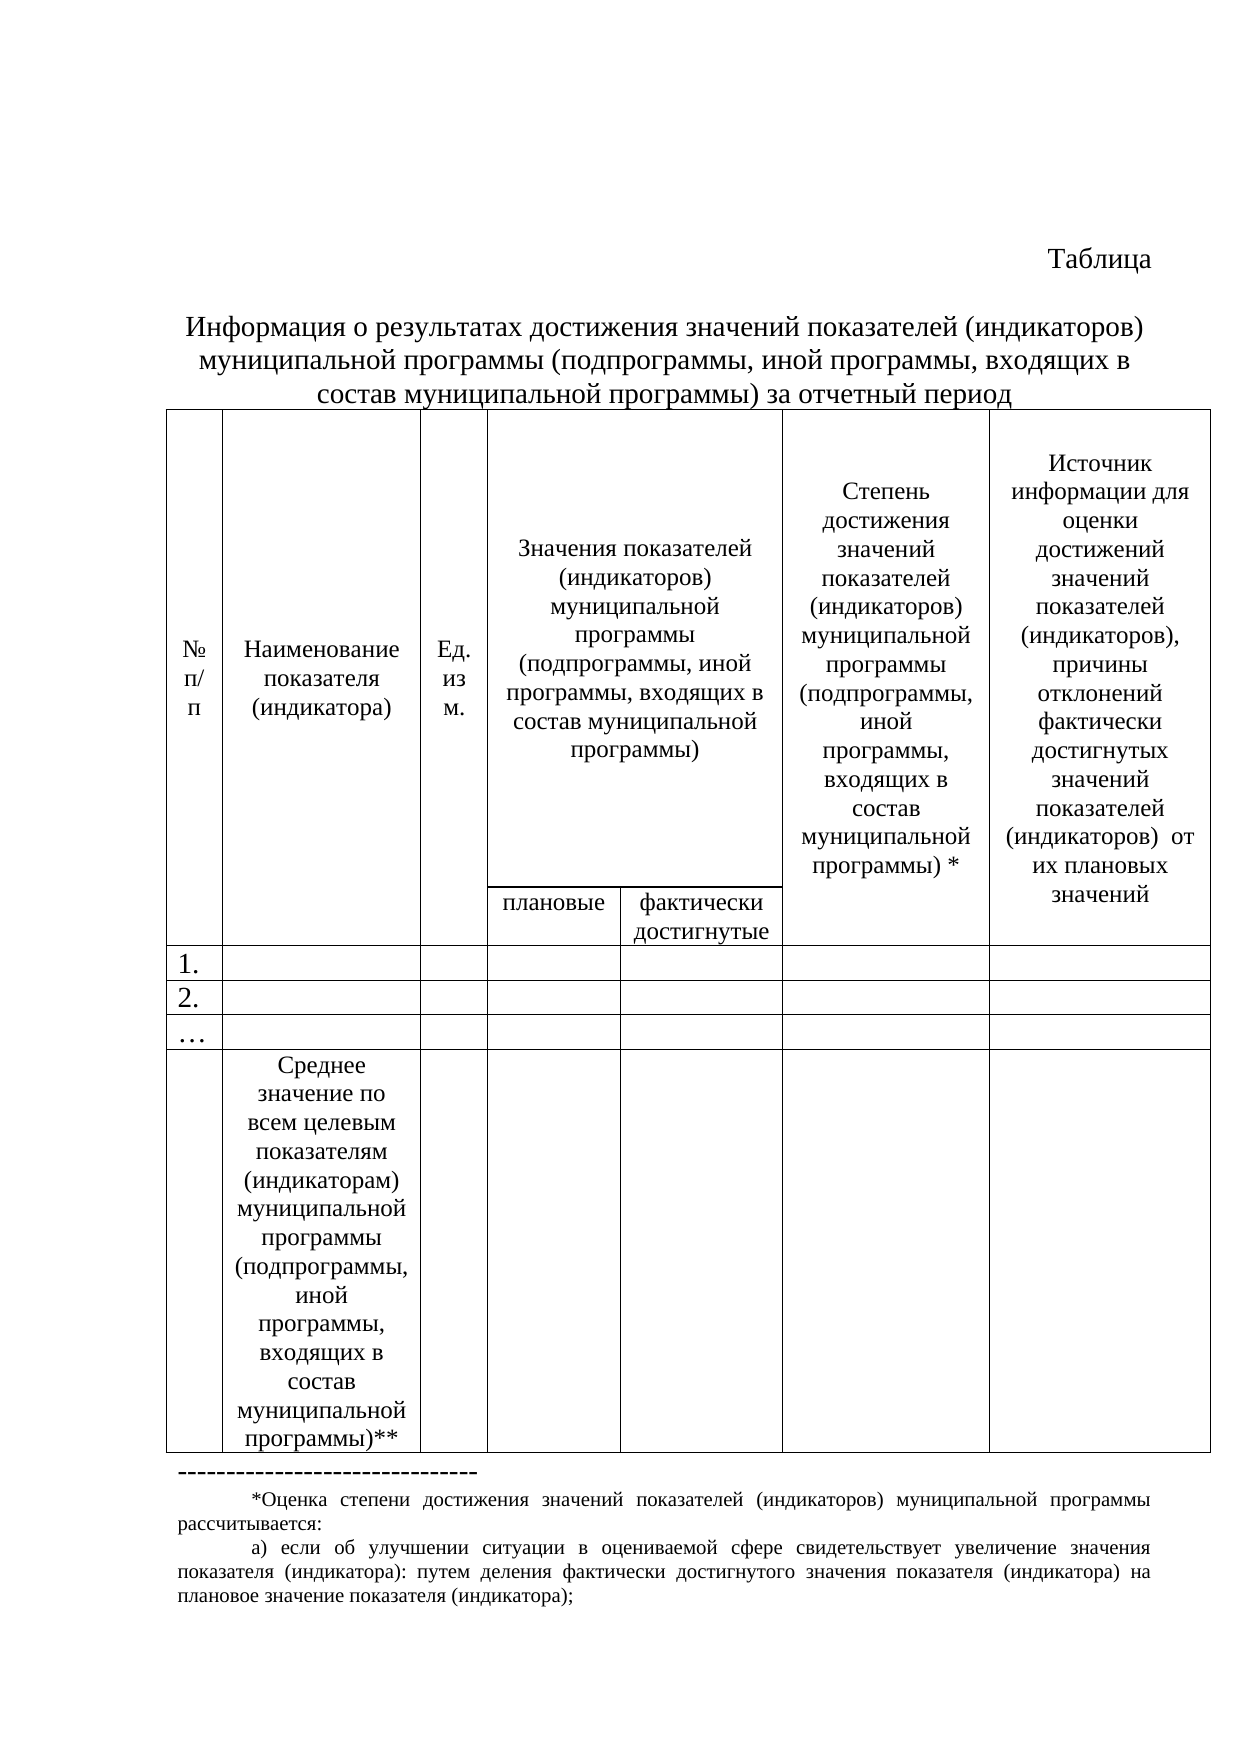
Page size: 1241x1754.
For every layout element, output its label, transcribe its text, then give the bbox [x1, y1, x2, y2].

table_cell [990, 981, 1210, 1014]
table_cell [223, 946, 420, 979]
table_cell 1. [167, 946, 222, 979]
table_cell [621, 946, 782, 979]
text а) если об улучшении ситуации в оцениваемой сфере свидетельствует увеличение значения показателя (индикатора): путем деления фактически достигнутого значения показателя (индикатора) на плановое значение показателя (индикатора); [177, 1535, 1152, 1607]
text Таблица [177, 242, 1152, 275]
table_cell [621, 981, 782, 1014]
text ------------------------------- [177, 1453, 1152, 1487]
table_cell [990, 946, 1210, 979]
table_cell [223, 981, 420, 1014]
table_header Источник информации для оценки достижений значений показателей (индикаторов), причины отклонений фактически достигнутых значений показателей (индикаторов) от их плановых значений [990, 410, 1210, 945]
table_cell … [167, 1015, 222, 1049]
table_cell [621, 1015, 782, 1049]
table_cell [783, 1050, 989, 1452]
table_header № п/п [167, 410, 222, 945]
table_cell [621, 1050, 782, 1452]
text *Оценка степени достижения значений показателей (индикаторов) муниципальной программы рассчитывается: [177, 1487, 1152, 1535]
table_cell [421, 946, 487, 979]
table_cell [488, 946, 620, 979]
table_cell [990, 1015, 1210, 1049]
table_header Степень достижения значений показателей (индикаторов) муниципальной программы (подпрограммы, иной программы, входящих в состав муниципальной программы) * [783, 410, 989, 945]
table_cell [421, 1050, 487, 1452]
table_header Наименование показателя (индикатора) [223, 410, 420, 945]
table_cell [990, 1050, 1210, 1452]
table_cell [167, 1050, 222, 1452]
table_cell [223, 1015, 420, 1049]
table_cell 2. [167, 981, 222, 1014]
text Информация о результатах достижения значений показателей (индикаторов) муниципальной программы (подпрограммы, иной программы, входящих в состав муниципальной программы) за отчетный период [177, 309, 1152, 409]
table_cell плановые [488, 888, 620, 945]
table_cell [488, 1050, 620, 1452]
table_cell фактически достигнутые [621, 888, 782, 945]
table_cell [421, 981, 487, 1014]
table_header Ед. изм. [421, 410, 487, 945]
table_cell Среднее значение по всем целевым показателям (индикаторам) муниципальной программы (подпрограммы, иной программы, входящих в состав муниципальной программы)** [223, 1050, 420, 1452]
table_cell [783, 1015, 989, 1049]
table_cell [783, 946, 989, 979]
table_header Значения показателей (индикаторов) муниципальной программы (подпрограммы, иной программы, входящих в состав муниципальной программы) [488, 410, 782, 886]
table_cell [488, 981, 620, 1014]
table_cell [421, 1015, 487, 1049]
table_cell [783, 981, 989, 1014]
table_cell [488, 1015, 620, 1049]
